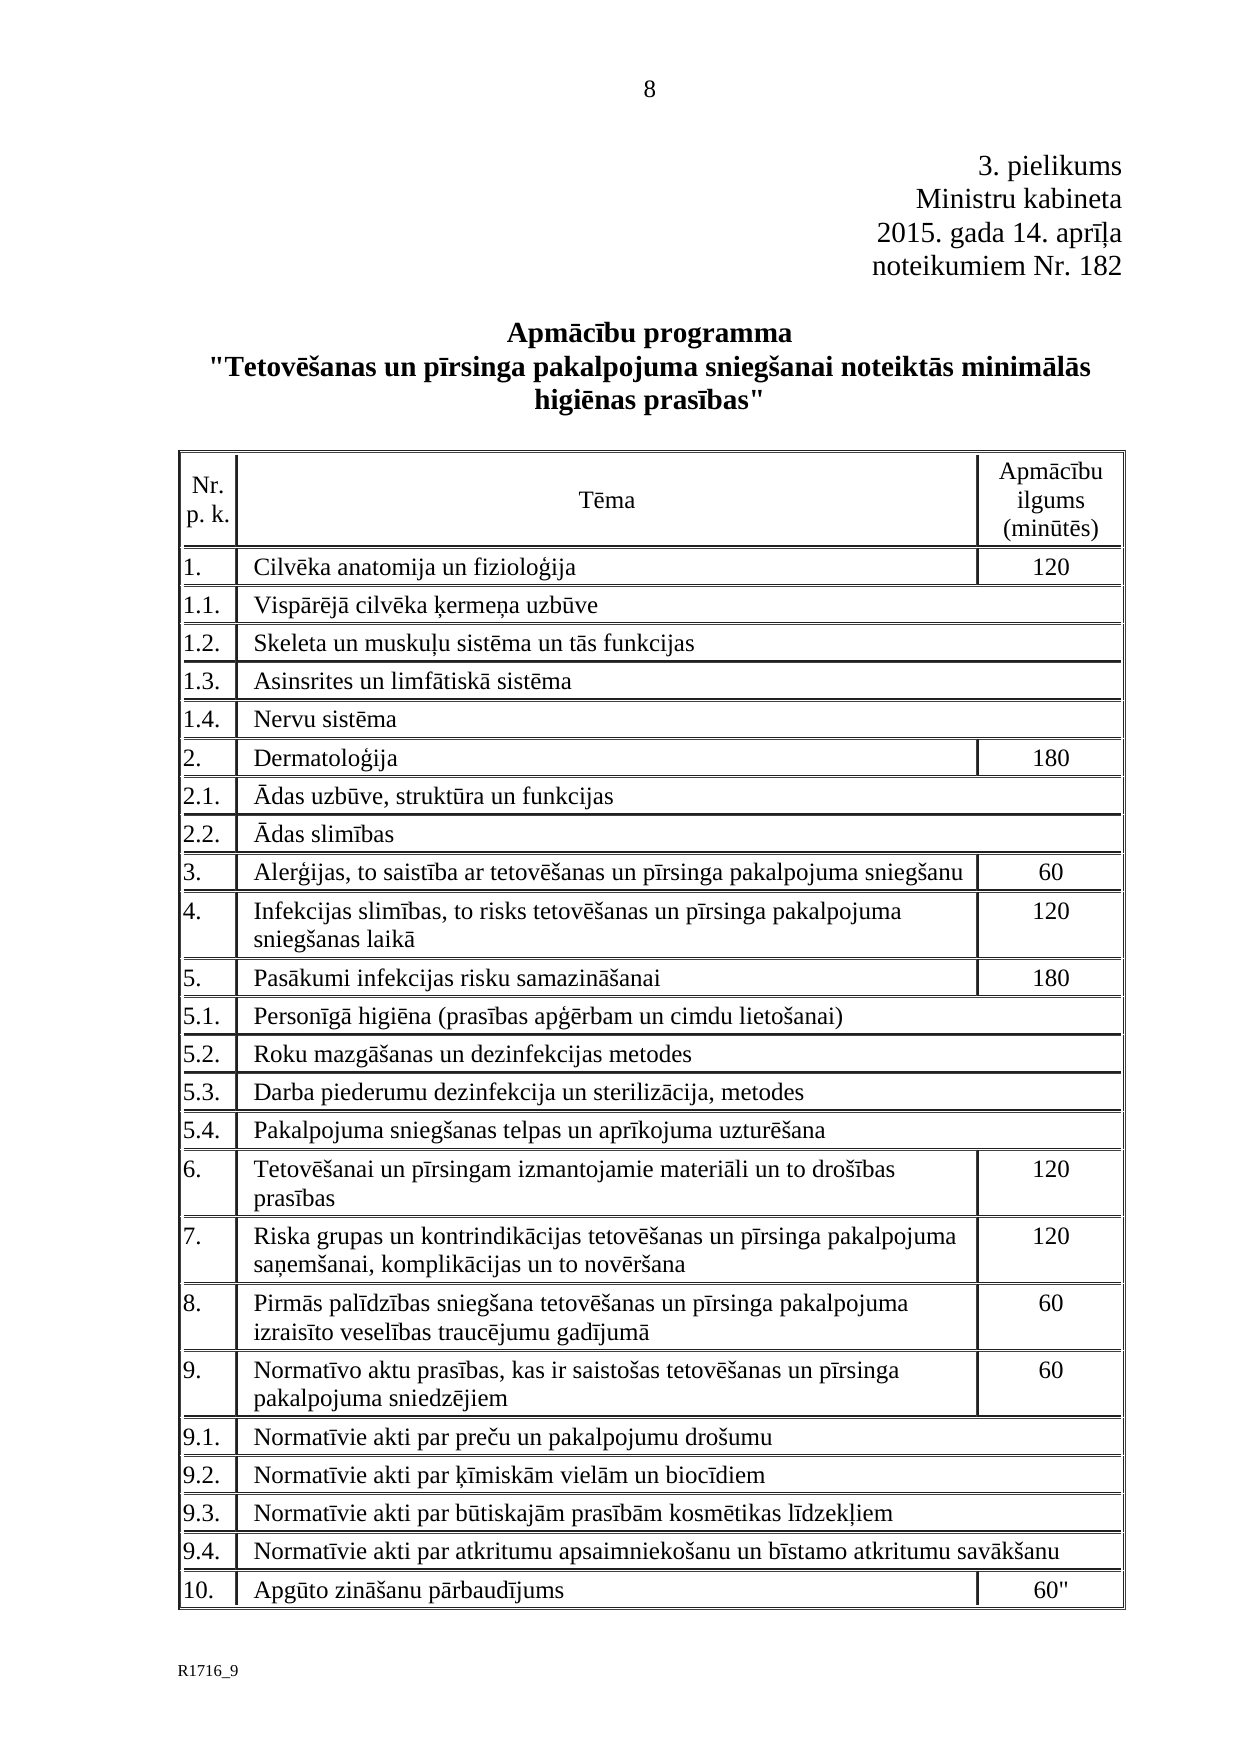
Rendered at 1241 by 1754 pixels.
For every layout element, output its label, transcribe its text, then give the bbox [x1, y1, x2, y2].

table_cell 120 [979, 889, 1123, 956]
table_cell Skeleta un muskuļu sistēma un tās funkcijas [236, 622, 1124, 660]
table_cell 10. [181, 1568, 236, 1607]
table_cell 1.1. [181, 584, 235, 622]
table_cell 7. [181, 1215, 235, 1281]
table_cell 120 [979, 1148, 1123, 1214]
table_cell 180 [979, 956, 1123, 994]
table_cell Normatīvie akti par atkritumu apsaimniekošanu un bīstamo atkritumu savākšanu [238, 1530, 1123, 1568]
table_cell Ādas slimības [238, 813, 1124, 851]
table_cell 5.4. [181, 1109, 235, 1147]
table_cell Pakalpojuma sniegšanas telpas un aprīkojuma uzturēšana [238, 1109, 1123, 1147]
text "Tetovēšanas un pīrsinga pakalpojuma sniegšanai noteiktās minimālās higiēnas prasības" [177, 349, 1122, 416]
table_cell 120 [979, 1215, 1123, 1281]
table_cell Roku mazgāšanas un dezinfekcijas metodes [238, 1033, 1124, 1071]
table_cell Normatīvo aktu prasības, kas ir saistošas tetovēšanas un pīrsinga pakalpojuma sniedzējiem [238, 1352, 976, 1415]
table_cell 9.2. [180, 1454, 236, 1492]
table_cell 120 [979, 545, 1123, 583]
table_cell Pirmās palīdzības sniegšana tetovēšanas un pīrsinga pakalpojuma izraisīto veselības traucējumu gadījumā [238, 1285, 976, 1348]
table_cell 5.2. [180, 1033, 235, 1071]
table_cell 60 [979, 1349, 1123, 1415]
table_cell Nervu sistēma [238, 698, 1123, 736]
table_cell Apgūto zināšanu pārbaudījums [236, 1572, 977, 1607]
table_cell 60 [979, 1281, 1123, 1348]
table_cell Pasākumi infekcijas risku samazināšanai [238, 960, 976, 994]
table_cell Infekcijas slimības, to risks tetovēšanas un pīrsinga pakalpojuma sniegšanas laikā [238, 893, 976, 956]
text 3. pielikums Ministru kabineta 2015. gada 14. aprīļa noteikumiem Nr. 182 [177, 148, 1122, 282]
table_cell 1.2. [180, 622, 236, 660]
table_cell 60" [977, 1568, 1123, 1607]
table_cell 1.4. [181, 698, 235, 736]
table_cell Asinsrites un limfātiskā sistēma [238, 660, 1123, 698]
table_cell 2. [181, 736, 235, 775]
table_cell 9. [181, 1349, 235, 1415]
table_cell 6. [181, 1148, 235, 1214]
table_header Nr. p. k. [181, 453, 236, 545]
table_cell Personīgā higiēna (prasības apģērbam un cimdu lietošanai) [238, 995, 1123, 1033]
table_cell 4. [181, 889, 235, 956]
table_cell Tetovēšanai un pīrsingam izmantojamie materiāli un to drošības prasības [238, 1151, 976, 1214]
table_cell 8. [181, 1281, 235, 1348]
table_cell 5. [181, 956, 235, 994]
table_cell Cilvēka anatomija un fizioloģija [238, 549, 976, 583]
table_cell 180 [977, 736, 1123, 775]
table_cell 9.3. [180, 1492, 236, 1530]
table_cell Dermatoloģija [238, 740, 976, 775]
table_cell 2.1. [180, 775, 236, 813]
table_cell Normatīvie akti par ķīmiskām vielām un biocīdiem [236, 1454, 1124, 1492]
table_cell 1. [181, 545, 235, 583]
table_header Apmācību ilgums (minūtēs) [977, 453, 1123, 545]
table_cell 9.1. [181, 1415, 235, 1454]
text Apmācību programma [177, 315, 1122, 349]
table_cell 60 [979, 851, 1123, 889]
table_cell Ādas uzbūve, struktūra un funkcijas [236, 775, 1124, 813]
table_cell Darba piederumu dezinfekcija un sterilizācija, metodes [238, 1071, 1123, 1109]
table_cell Vispārējā cilvēka ķermeņa uzbūve [238, 584, 1123, 622]
table_cell Normatīvie akti par preču un pakalpojumu drošumu [238, 1415, 1123, 1454]
table_cell 1.3. [181, 660, 235, 698]
table_cell Normatīvie akti par būtiskajām prasībām kosmētikas līdzekļiem [236, 1492, 1124, 1530]
table_cell 3. [181, 851, 235, 889]
table_cell 5.1. [181, 995, 235, 1033]
table_cell Alerģijas, to saistība ar tetovēšanas un pīrsinga pakalpojuma sniegšanu [238, 855, 976, 889]
table_cell 2.2. [180, 813, 235, 851]
table_header Tēma [236, 453, 977, 545]
table_cell Riska grupas un kontrindikācijas tetovēšanas un pīrsinga pakalpojuma saņemšanai, komplikācijas un to novēršana [238, 1218, 976, 1281]
table_cell 9.4. [181, 1530, 235, 1568]
table_cell 5.3. [181, 1071, 235, 1109]
